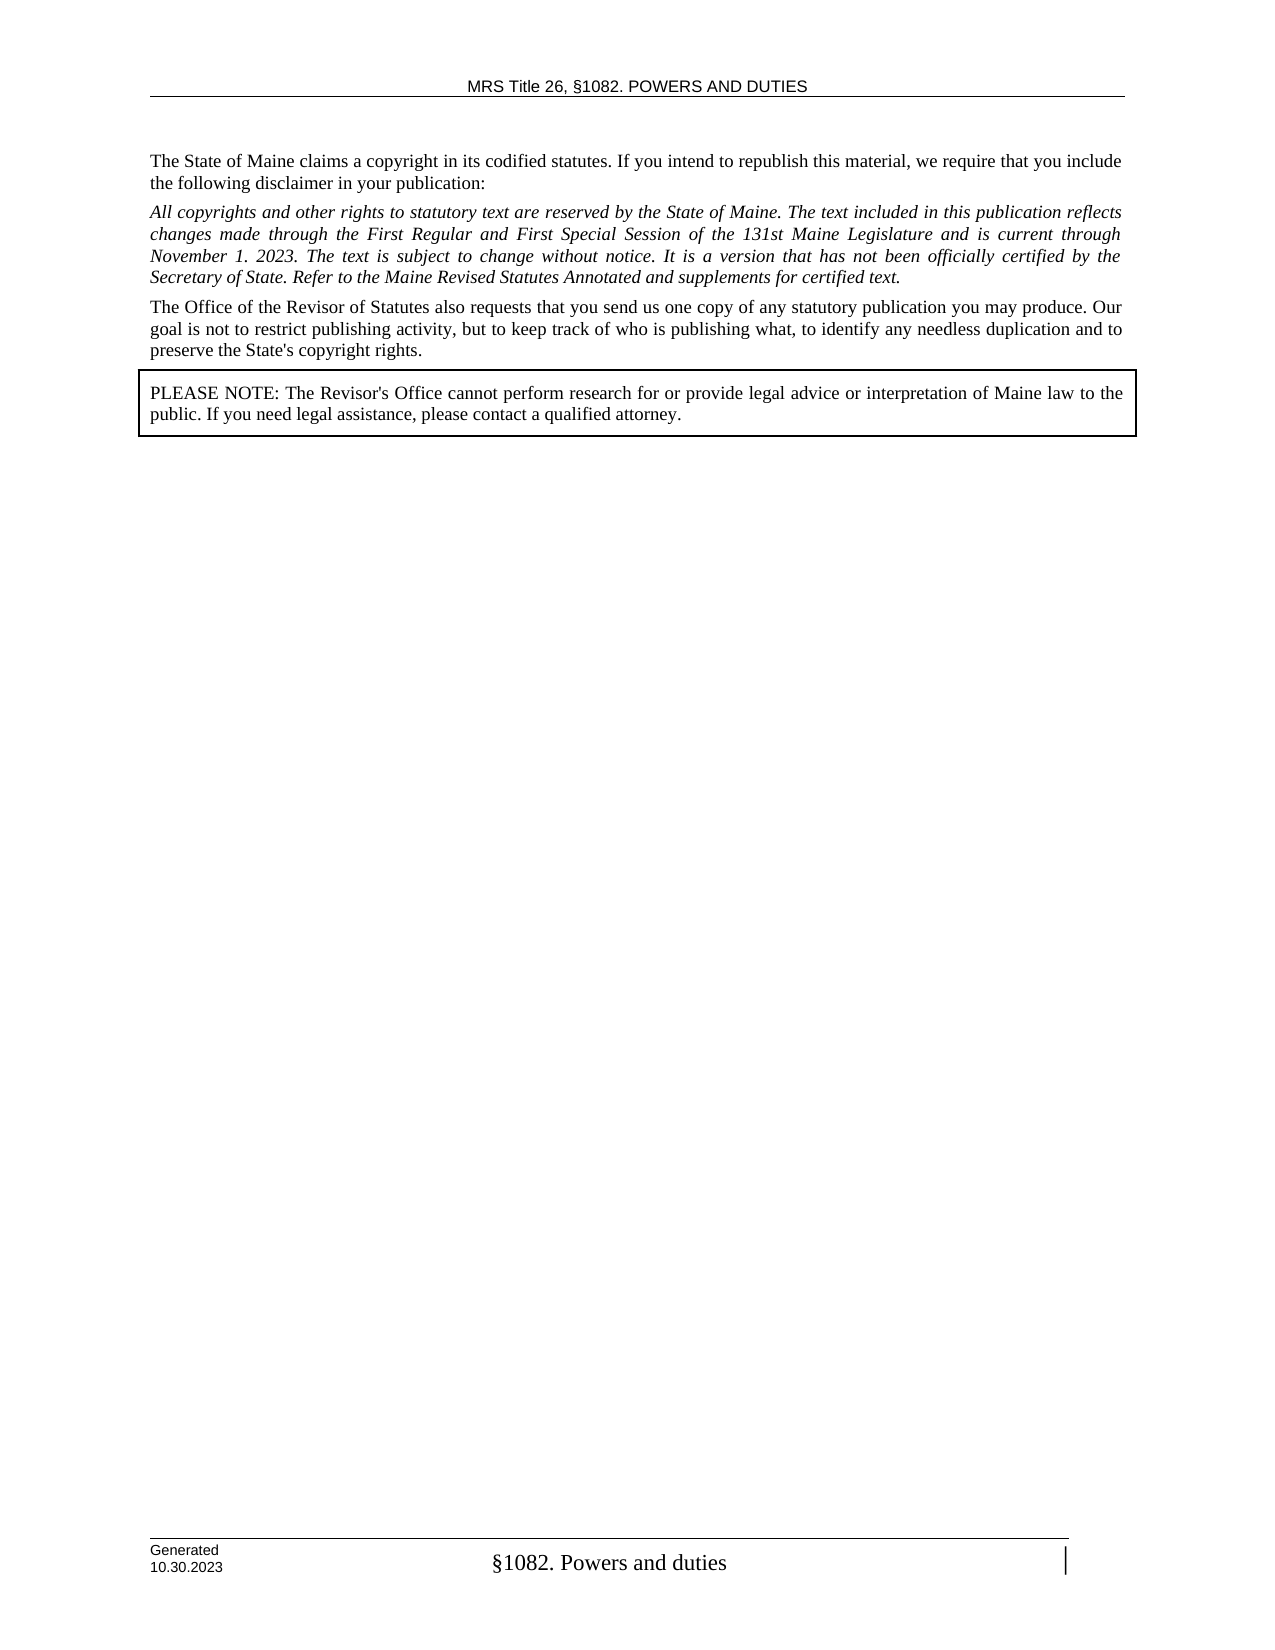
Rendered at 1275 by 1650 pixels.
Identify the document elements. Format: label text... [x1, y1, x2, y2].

text PLEASE NOTE: The Revisor's Office cannot perform research for or provide legal advice or interpretation of Maine law to the public. If you need legal assistance, please contact a qualified attorney. [140, 371, 1135, 435]
text The Office of the Revisor of Statutes also requests that you send us one copy of any statutory publication you may produce. Our goal is not to restrict publishing activity, but to keep track of who is publishing what, to identify any needless duplication and to preserve the State's copyright rights. [150, 296, 1125, 361]
text The State of Maine claims a copyright in its codified statutes. If you intend to republish this material, we require that you include the following disclaimer in your publication: [150, 150, 1125, 193]
text All copyrights and other rights to statutory text are reserved by the State of Maine. The text included in this publication reflects changes made through the First Regular and First Special Session of the 131st Maine Legislature and is current through November 1. 2023 . The text is subject to change without notice. It is a version that has not been officially certified by the Secretary of State. Refer to the Maine Revised Statutes Annotated and supplements for certified text. [150, 201, 1125, 288]
